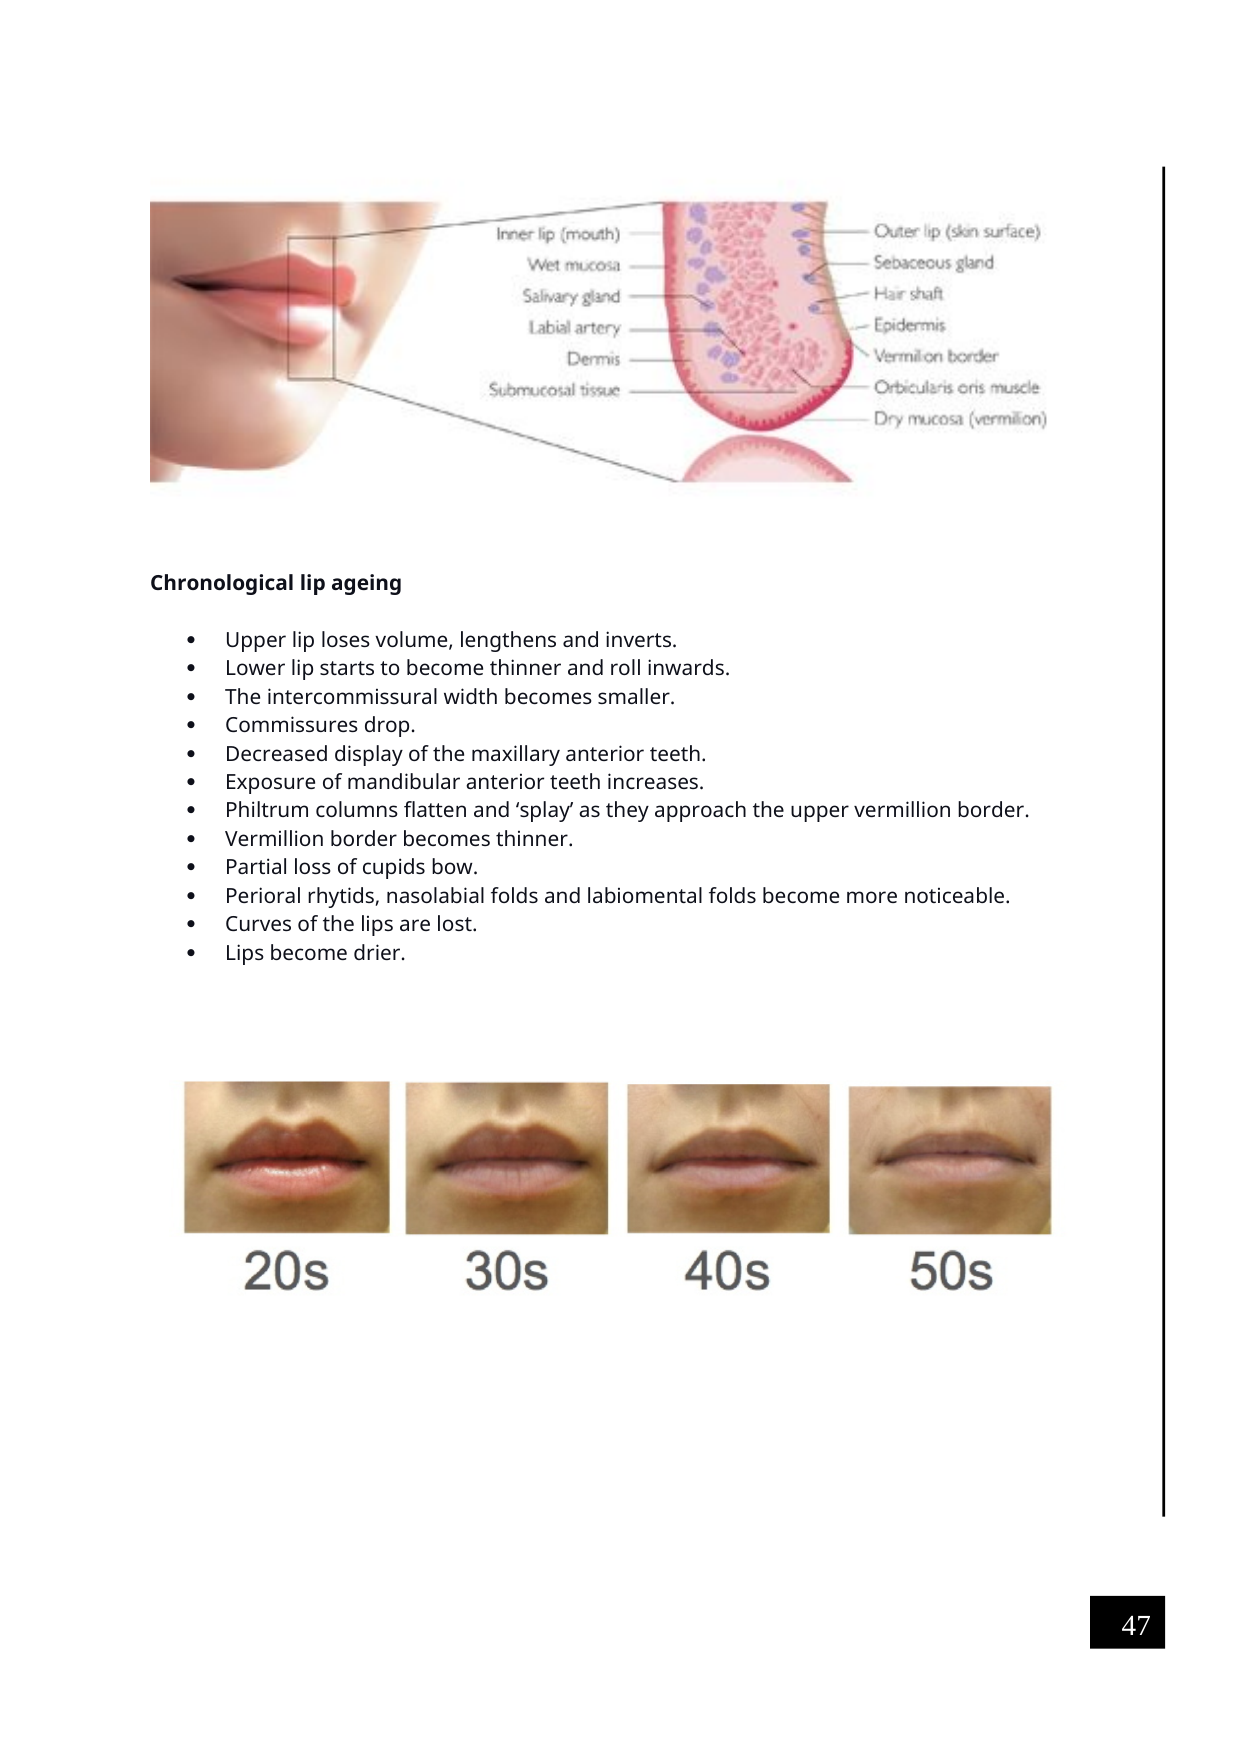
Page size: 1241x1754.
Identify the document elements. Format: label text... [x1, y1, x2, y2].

list Exposure of mandibular anterior teeth increases. [187, 767, 1090, 796]
list Upper lip loses volume, lengthens and inverts. [187, 625, 1090, 653]
list Commissures drop. [187, 710, 1090, 739]
list Lower lip starts to become thinner and roll inwards. [187, 653, 1090, 682]
text Chronological lip ageing [150, 568, 1090, 597]
picture [150, 150, 1090, 540]
list Curves of the lips are lost. [187, 909, 1090, 938]
list Decreased display of the maxillary anterior teeth. [187, 739, 1090, 767]
picture [150, 1050, 1091, 1312]
list The intercommissural width becomes smaller. [187, 682, 1090, 710]
list Lips become drier. [187, 938, 1090, 966]
list Partial loss of cupids bow. [187, 852, 1090, 881]
list Vermillion border becomes thinner. [187, 824, 1090, 852]
list Perioral rhytids, nasolabial folds and labiomental folds become more noticeable. [187, 881, 1090, 909]
list Philtrum columns flatten and ‘splay’ as they approach the upper vermillion border. [187, 796, 1090, 824]
